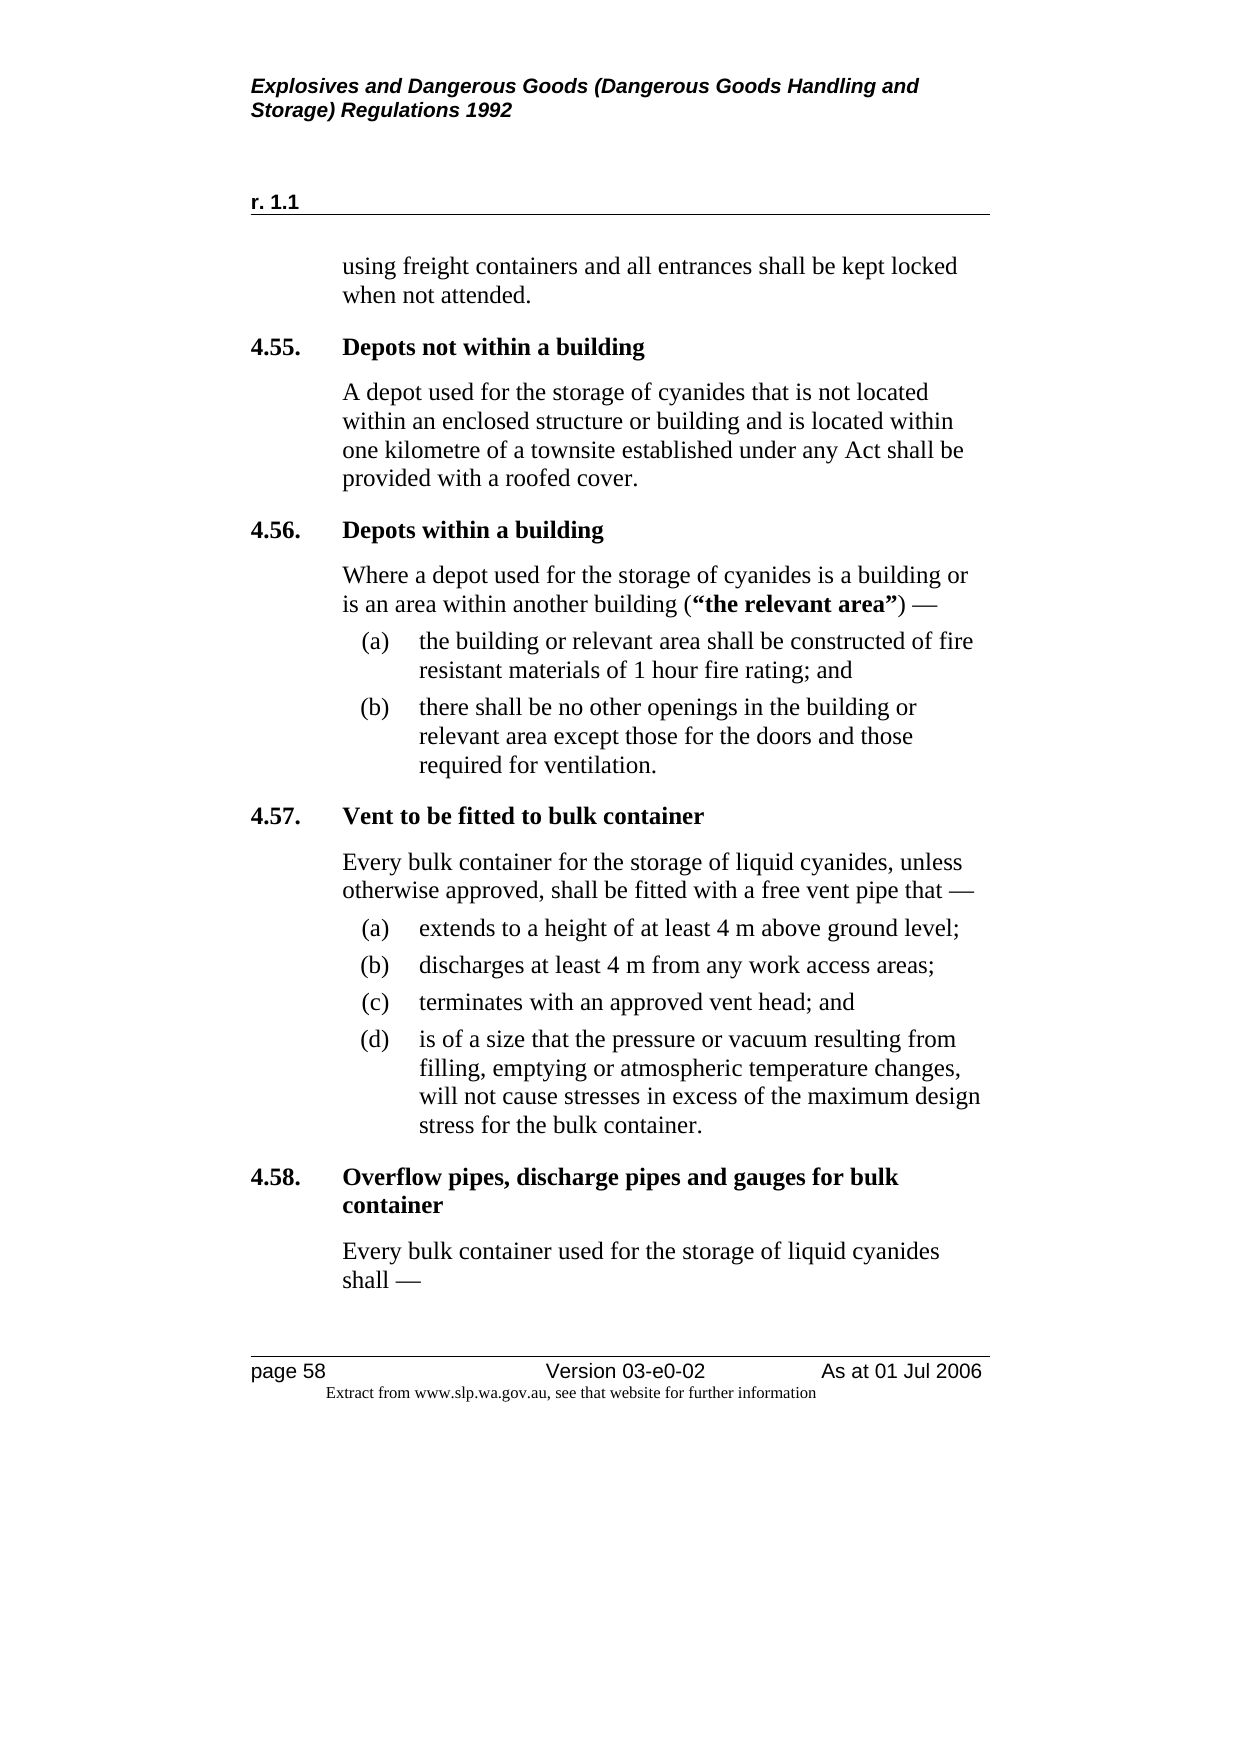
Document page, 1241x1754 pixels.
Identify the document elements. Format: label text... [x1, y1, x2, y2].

text Every bulk container used for the storage of liquid cyanides shall — [251, 1236, 990, 1293]
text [251, 251, 990, 309]
subtitle 4.56. Depots within a building [251, 515, 990, 544]
subtitle 4.55. Depots not within a building [251, 332, 990, 361]
text (a) the building or relevant area shall be constructed of fire resistant materials of 1 hour fire rating; and [251, 626, 990, 684]
text (b) there shall be no other openings in the building or relevant area except those for the doors and those required for ventilation. [251, 692, 990, 778]
subtitle 4.58. Overflow pipes, discharge pipes and gauges for bulk container [251, 1162, 990, 1219]
text (c) terminates with an approved vent head; and [251, 987, 990, 1016]
text (b) discharges at least 4 m from any work access areas; [251, 950, 990, 978]
text (a) extends to a height of at least 4 m above ground level; [251, 913, 990, 941]
text Every bulk container for the storage of liquid cyanides, unless otherwise approved, shall be fitted with a free vent pipe that — [251, 847, 990, 904]
subtitle 4.57. Vent to be fitted to bulk container [251, 801, 990, 830]
text A depot used for the storage of cyanides that is not located within an enclosed structure or building and is located within one kilometre of a townsite established under any Act shall be provided with a roofed cover. [251, 377, 990, 492]
text (d) is of a size that the pressure or vacuum resulting from filling, emptying or atmospheric temperature changes, will not cause stresses in excess of the maximum design stress for the bulk container. [251, 1024, 990, 1139]
text Where a depot used for the storage of cyanides is a building or is an area within another building (“the relevant area”) — [251, 561, 990, 618]
